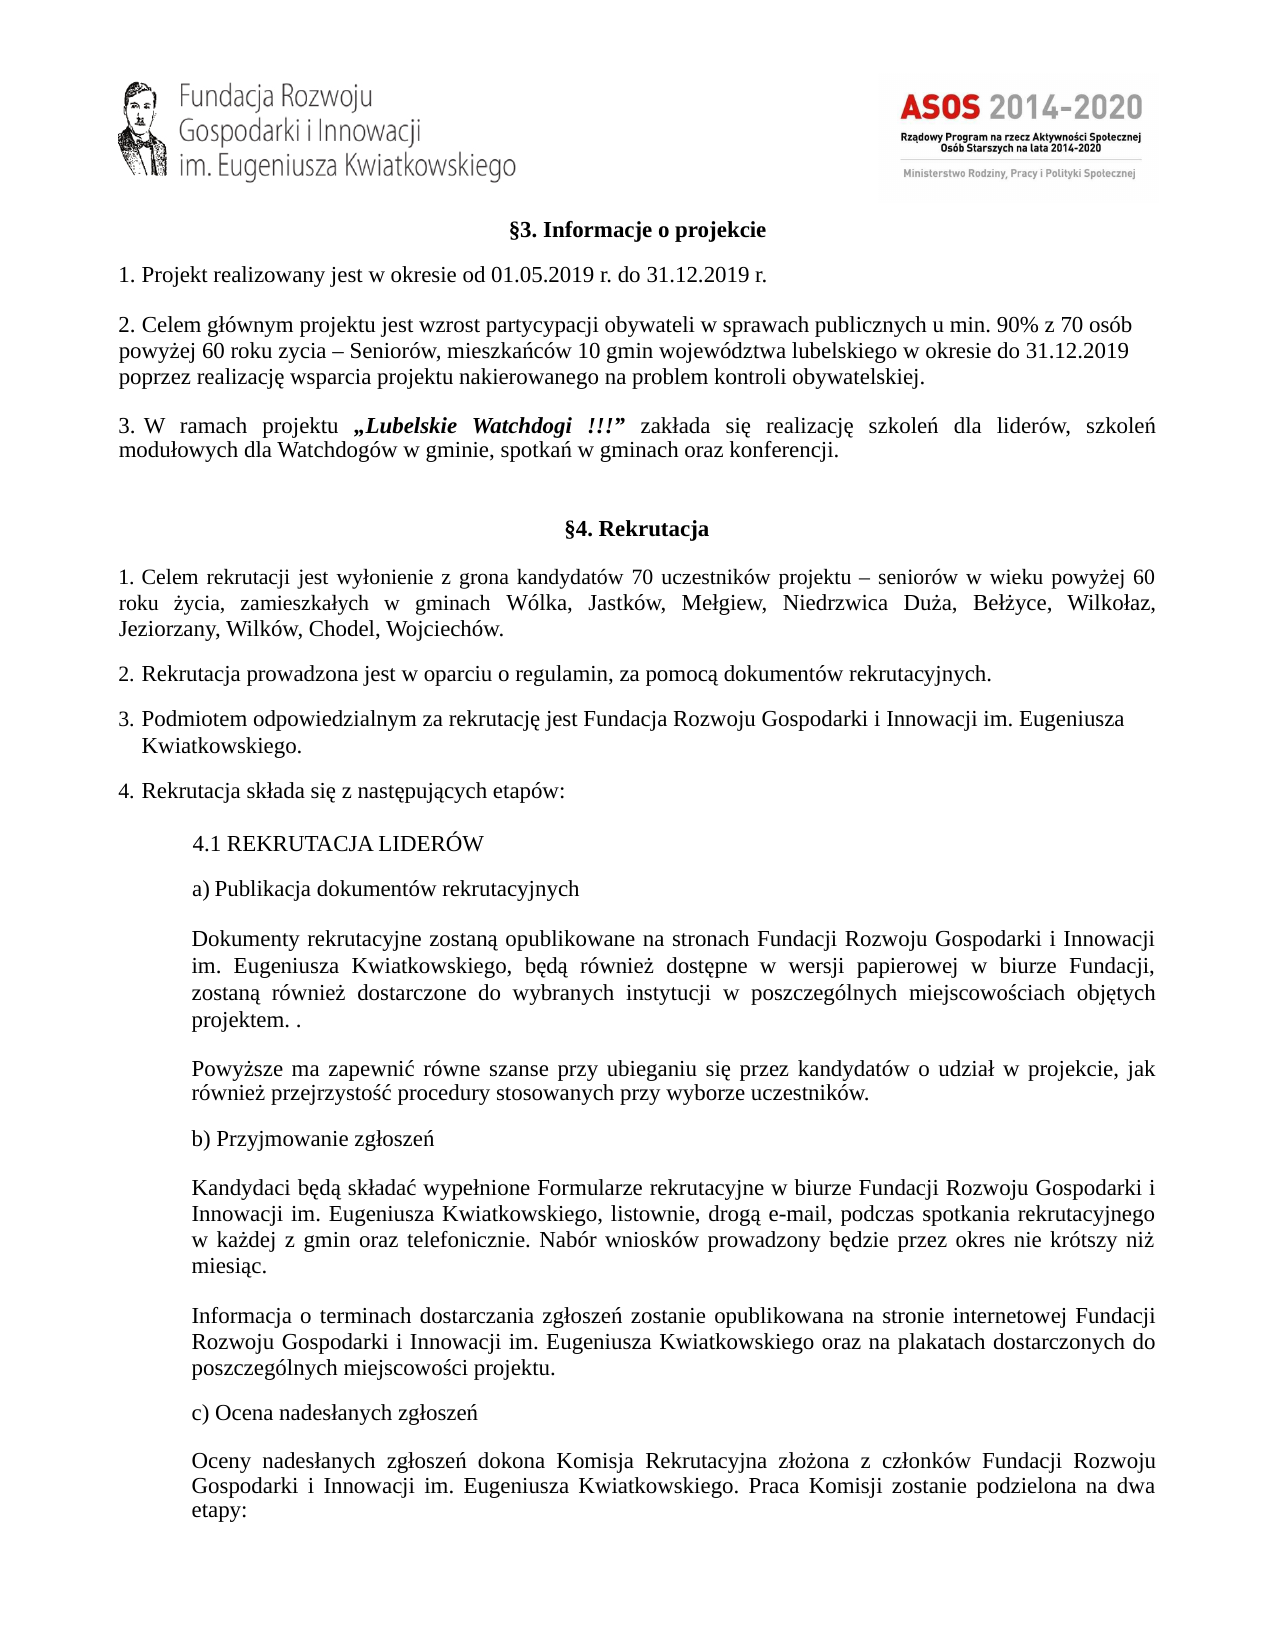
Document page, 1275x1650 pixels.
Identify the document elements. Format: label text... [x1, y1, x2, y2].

text c) Ocena nadesłanych zgłoszeń [191, 1399, 1157, 1425]
text Powyższe ma zapewnić równe szanse przy ubieganiu się przez kandydatów o udział w projekcie, jak również przejrzystość procedury stosowanych przy wyborze uczestników. [191, 1057, 1157, 1106]
list Projekt realizowany jest w okresie od 01.05.2019 r. do 31.12.2019 r. [118, 262, 1157, 288]
list W ramach projektu „Lubelskie Watchdogi !!!” zakłada się realizację szkoleń dla liderów, szkoleń modułowych dla Watchdogów w gminie, spotkań w gminach oraz konferencji. [118, 413, 1157, 463]
text Oceny nadesłanych zgłoszeń dokona Komisja Rekrutacyjna złożona z członków Fundacji Rozwoju Gospodarki i Innowacji im. Eugeniusza Kwiatkowskiego. Praca Komisji zostanie podzielona na dwa etapy: [191, 1449, 1157, 1523]
text Kandydaci będą składać wypełnione Formularze rekrutacyjne w biurze Fundacji Rozwoju Gospodarki i Innowacji im. Eugeniusza Kwiatkowskiego, listownie, drogą e-mail, podczas spotkania rekrutacyjnego w każdej z gmin oraz telefonicznie. Nabór wniosków prowadzony będzie przez okres nie krótszy niż miesiąc. [191, 1175, 1157, 1278]
text §4. Rekrutacja [118, 514, 1155, 541]
text b) Przyjmowanie zgłoszeń [191, 1125, 1157, 1151]
picture [118, 73, 524, 190]
text §3. Informacje o projekcie [118, 216, 1157, 242]
list Rekrutacja składa się z następujących etapów: [118, 777, 1157, 803]
list Podmiotem odpowiedzialnym za rekrutację jest Fundacja Rozwoju Gospodarki i Innowacji im. Eugeniusza Kwiatkowskiego. [118, 706, 1157, 758]
text Dokumenty rekrutacyjne zostaną opublikowane na stronach Fundacji Rozwoju Gospodarki i Innowacji im. Eugeniusza Kwiatkowskiego, będą również dostępne w wersji papierowej w biurze Fundacji, zostaną również dostarczone do wybranych instytucji w poszczególnych miejscowościach objętych projektem. . [191, 925, 1157, 1033]
text Informacja o terminach dostarczania zgłoszeń zostanie opublikowana na stronie internetowej Fundacji Rozwoju Gospodarki i Innowacji im. Eugeniusza Kwiatkowskiego oraz na plakatach dostarczonych do poszczególnych miejscowości projektu. [191, 1302, 1157, 1380]
picture [878, 73, 1160, 203]
list Publikacja dokumentów rekrutacyjnych [192, 875, 1157, 901]
list Celem rekrutacji jest wyłonienie z grona kandydatów 70 uczestników projektu – seniorów w wieku powyżej 60 roku życia, zamieszkałych w gminach Wólka, Jastków, Mełgiew, Niedrzwica Duża, Bełżyce, Wilkołaz, Jeziorzany, Wilków, Chodel, Wojciechów. [118, 565, 1157, 641]
text 4.1 REKRUTACJA LIDERÓW [118, 830, 1157, 856]
list Rekrutacja prowadzona jest w oparciu o regulamin, za pomocą dokumentów rekrutacyjnych. [118, 660, 1157, 687]
list Celem głównym projektu jest wzrost partycypacji obywateli w sprawach publicznych u min. 90% z 70 osób powyżej 60 roku zycia – Seniorów, mieszkańców 10 gmin województwa lubelskiego w okresie do 31.12.2019 poprzez realizację wsparcia projektu nakierowanego na problem kontroli obywatelskiej. [118, 312, 1134, 389]
